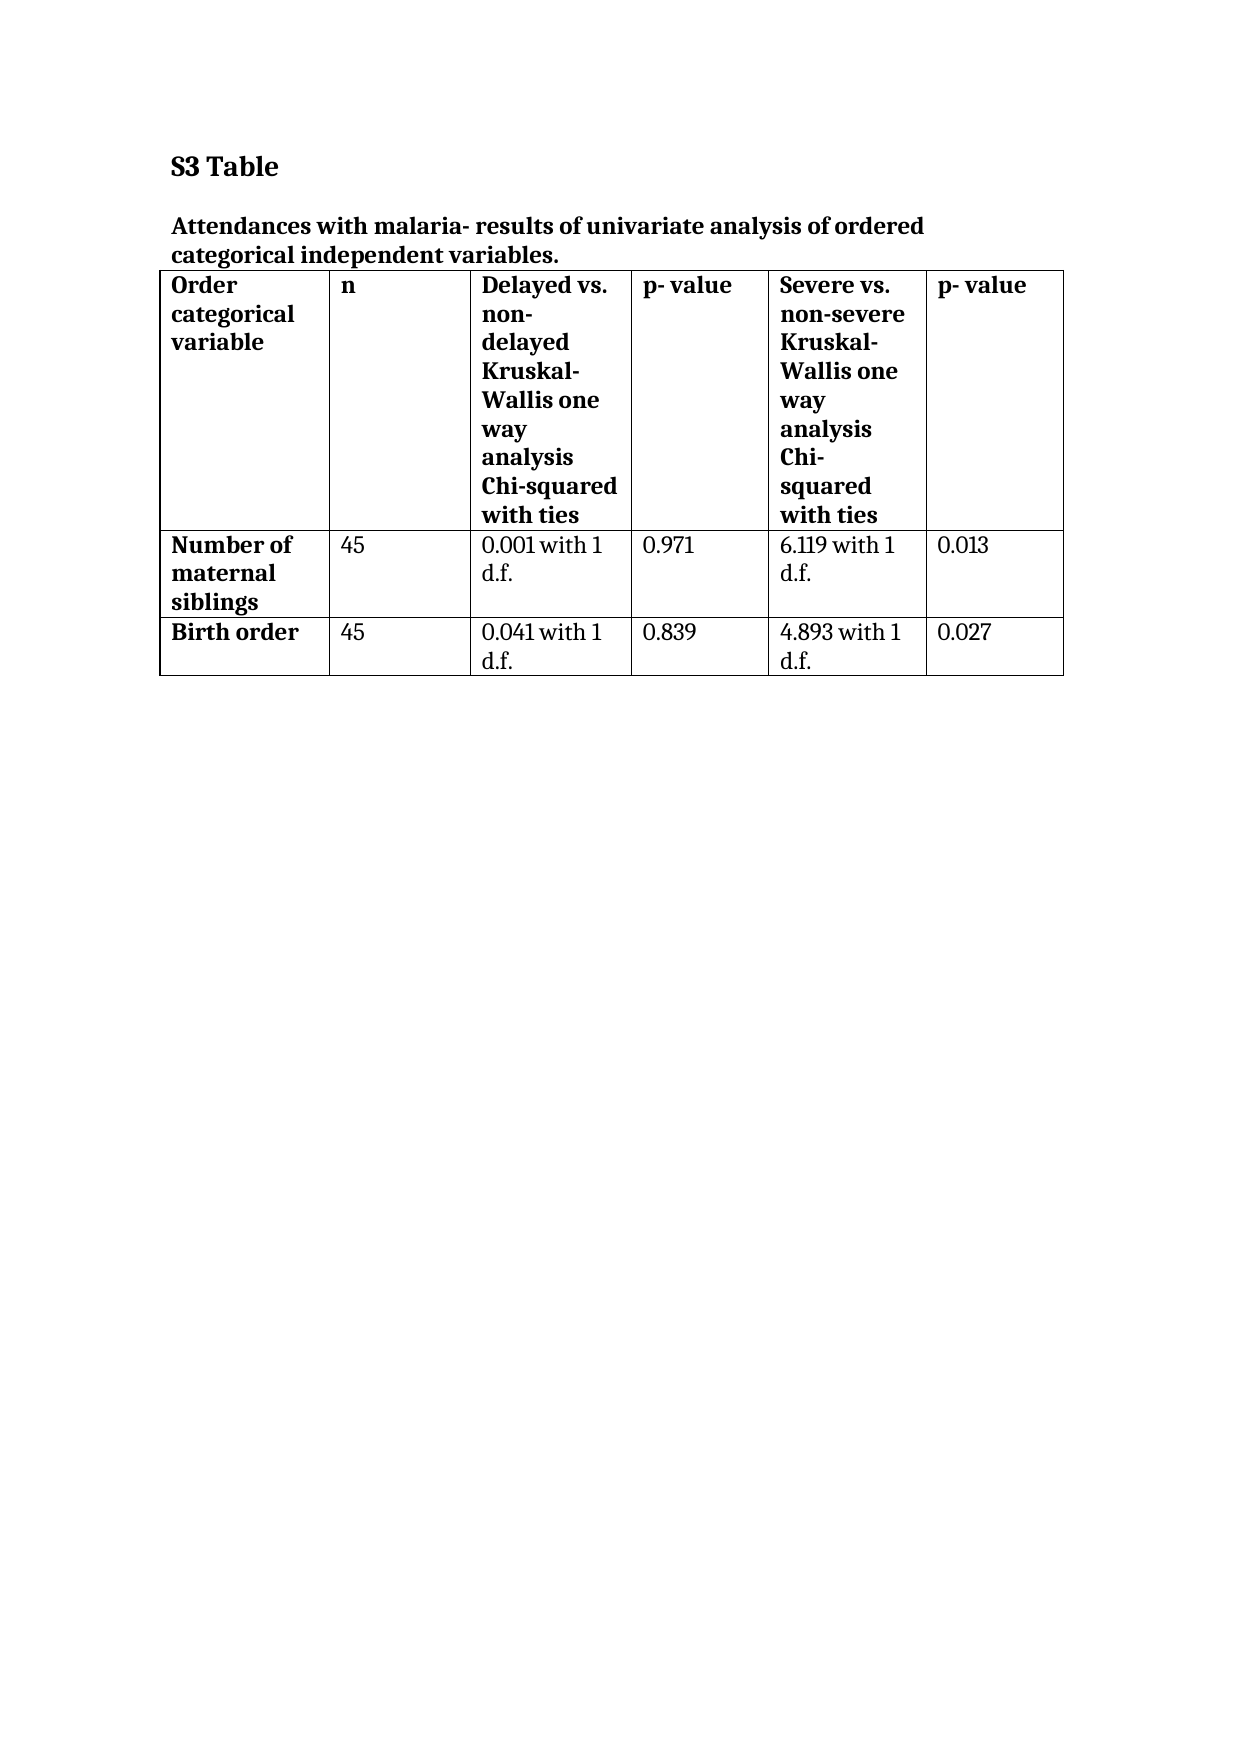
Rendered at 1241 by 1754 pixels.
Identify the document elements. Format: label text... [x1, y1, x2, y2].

table_cell 0.013 [927, 531, 1063, 617]
table_cell 0.027 [927, 618, 1063, 675]
table_header Severe vs. non-severe Kruskal-Wallis one way analysis Chi-squared with ties [769, 271, 926, 529]
table_cell Birth order [161, 618, 329, 675]
table_cell Number of maternal siblings [161, 531, 329, 617]
table_cell 0.839 [632, 618, 768, 675]
table_header Order categorical variable [161, 271, 329, 529]
table_header p- value [632, 271, 768, 529]
table_header n [330, 271, 470, 529]
table_cell 0.041 with 1 d.f. [471, 618, 631, 675]
text Attendances with malaria- results of univariate analysis of ordered categorical independent variables. [171, 212, 1053, 270]
table_cell 45 [330, 618, 470, 675]
table_header Delayed vs. non-delayed Kruskal-Wallis one way analysis Chi-squared with ties [471, 271, 631, 529]
table_cell 0.001 with 1 d.f. [471, 531, 631, 617]
text S3 Table [171, 150, 1053, 183]
table_header p- value [927, 271, 1063, 529]
table_cell 0.971 [632, 531, 768, 617]
table_cell 45 [330, 531, 470, 617]
table_cell 6.119 with 1 d.f. [769, 531, 926, 617]
table_cell 4.893 with 1 d.f. [769, 618, 926, 675]
